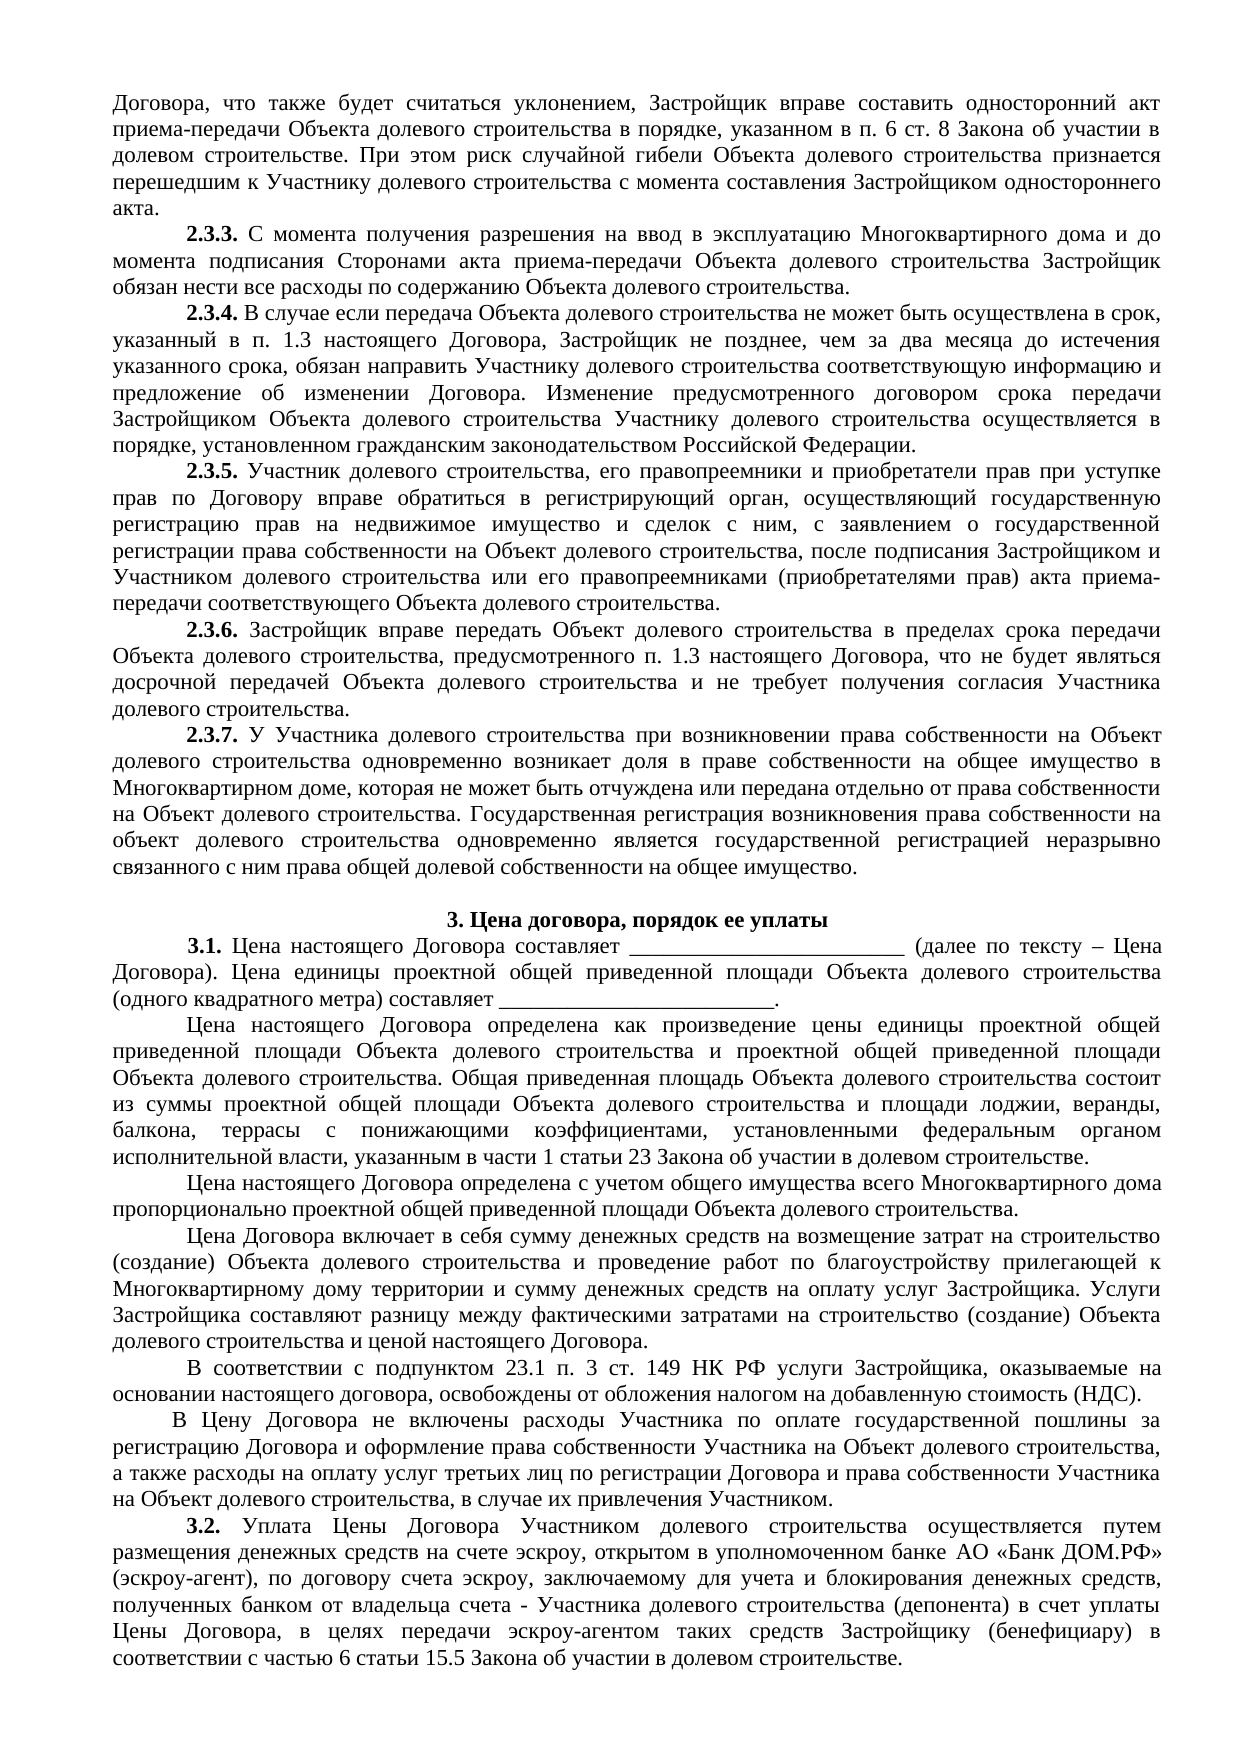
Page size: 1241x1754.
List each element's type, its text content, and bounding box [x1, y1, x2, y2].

text Цена настоящего Договора определена с учетом общего имущества всего Многоквартирного дома пропорционально проектной общей приведенной площади Объекта долевого строительства. [112, 1169, 1162, 1222]
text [112, 89, 1162, 220]
text 2.3.3. С момента получения разрешения на ввод в эксплуатацию Многоквартирного дома и до момента подписания Сторонами акта приема-передачи Объекта долевого строительства Застройщик обязан нести все расходы по содержанию Объекта долевого строительства. [112, 220, 1162, 299]
text 3.2. Уплата Цены Договора Участником долевого строительства осуществляется путем размещения денежных средств на счете эскроу, открытом в уполномоченном банке АО «Банк ДОМ.РФ» (эскроу-агент), по договору счета эскроу, заключаемому для учета и блокирования денежных средств, полученных банком от владельца счета - Участника долевого строительства (депонента) в счет уплаты Цены Договора, в целях передачи эскроу-агентом таких средств Застройщику (бенефициару) в соответствии с частью 6 статьи 15.5 Закона об участии в долевом строительстве. [112, 1512, 1162, 1670]
text 3.1. Цена настоящего Договора составляет ________________________ (далее по тексту – Цена Договора). Цена единицы проектной общей приведенной площади Объекта долевого строительства (одного квадратного метра) составляет ________________________. [112, 932, 1162, 1011]
text Цена Договора включает в себя сумму денежных средств на возмещение затрат на строительство (создание) Объекта долевого строительства и проведение работ по благоустройству прилегающей к Многоквартирному дому территории и сумму денежных средств на оплату услуг Застройщика. Услуги Застройщика составляют разницу между фактическими затратами на строительство (создание) Объекта долевого строительства и ценой настоящего Договора. [112, 1222, 1162, 1354]
text 2.3.4. В случае если передача Объекта долевого строительства не может быть осуществлена в срок, указанный в п. 1.3 настоящего Договора, Застройщик не позднее, чем за два месяца до истечения указанного срока, обязан направить Участнику долевого строительства соответствующую информацию и предложение об изменении Договора. Изменение предусмотренного договором срока передачи Застройщиком Объекта долевого строительства Участнику долевого строительства осуществляется в порядке, установленном гражданским законодательством Российской Федерации. [112, 299, 1162, 458]
text 2.3.6. Застройщик вправе передать Объект долевого строительства в пределах срока передачи Объекта долевого строительства, предусмотренного п. 1.3 настоящего Договора, что не будет являться досрочной передачей Объекта долевого строительства и не требует получения согласия Участника долевого строительства. [112, 616, 1162, 721]
text В Цену Договора не включены расходы Участника по оплате государственной пошлины за регистрацию Договора и оформление права собственности Участника на Объект долевого строительства, а также расходы на оплату услуг третьих лиц по регистрации Договора и права собственности Участника на Объект долевого строительства, в случае их привлечения Участником. [112, 1406, 1162, 1512]
text Цена настоящего Договора определена как произведение цены единицы проектной общей приведенной площади Объекта долевого строительства и проектной общей приведенной площади Объекта долевого строительства. Общая приведенная площадь Объекта долевого строительства состоит из суммы проектной общей площади Объекта долевого строительства и площади лоджии, веранды, балкона, террасы с понижающими коэффициентами, установленными федеральным органом исполнительной власти, указанным в части 1 статьи 23 Закона об участии в долевом строительстве. [112, 1011, 1162, 1169]
text В соответствии с подпунктом 23.1 п. 3 ст. 149 НК РФ услуги Застройщика, оказываемые на основании настоящего договора, освобождены от обложения налогом на добавленную стоимость (НДС). [112, 1354, 1162, 1406]
text 2.3.7. У Участника долевого строительства при возникновении права собственности на Объект долевого строительства одновременно возникает доля в праве собственности на общее имущество в Многоквартирном доме, которая не может быть отчуждена или передана отдельно от права собственности на Объект долевого строительства. Государственная регистрация возникновения права собственности на объект долевого строительства одновременно является государственной регистрацией неразрывно связанного с ним права общей долевой собственности на общее имущество. [112, 721, 1162, 879]
text 2.3.5. Участник долевого строительства, его правопреемники и приобретатели прав при уступке прав по Договору вправе обратиться в регистрирующий орган, осуществляющий государственную регистрацию прав на недвижимое имущество и сделок с ним, с заявлением о государственной регистрации права собственности на Объект долевого строительства, после подписания Застройщиком и Участником долевого строительства или его правопреемниками (приобретателями прав) акта приема-передачи соответствующего Объекта долевого строительства. [112, 458, 1162, 616]
text 3. Цена договора, порядок ее уплаты [112, 906, 1162, 932]
